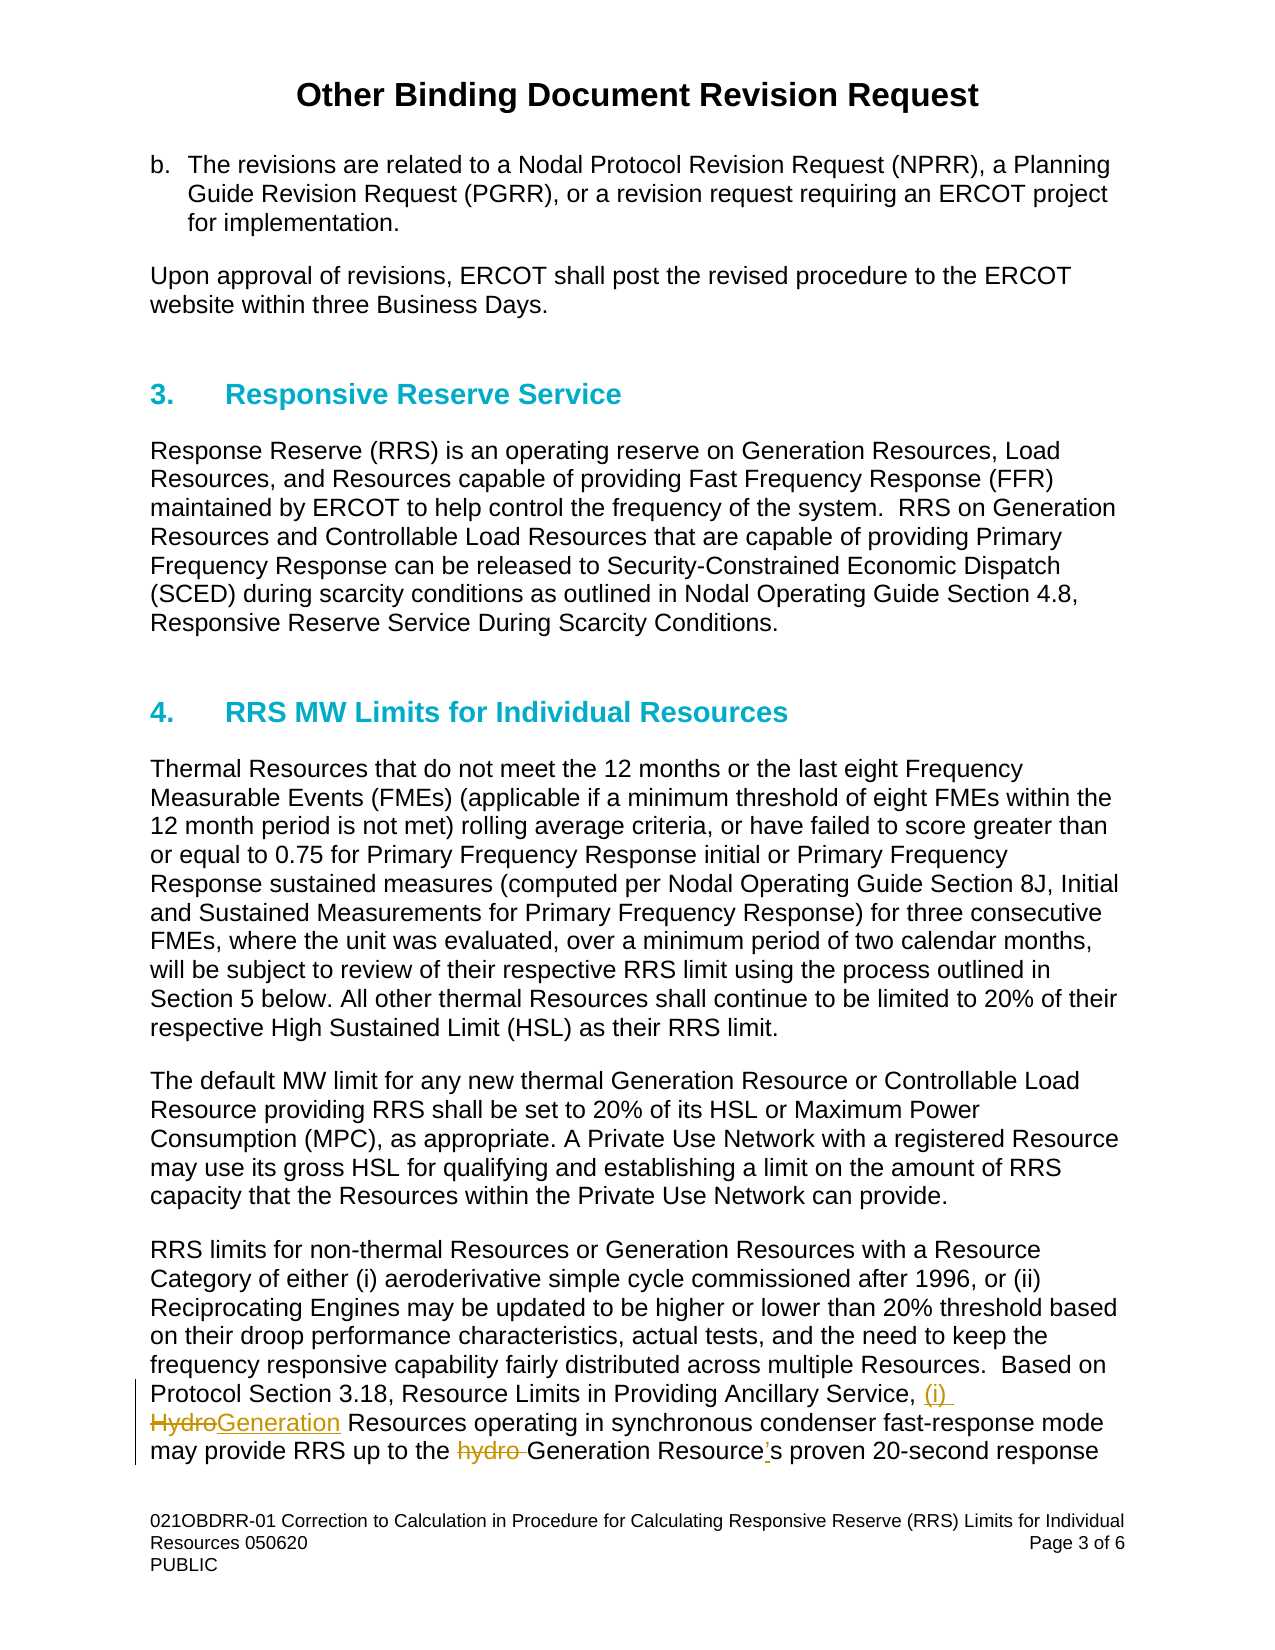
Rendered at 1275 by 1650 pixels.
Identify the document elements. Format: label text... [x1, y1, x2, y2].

subtitle 3. Responsive Reserve Service [150, 377, 1125, 411]
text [150, 1235, 1125, 1465]
text The default MW limit for any new thermal Generation Resource or Controllable Load Resource providing RRS shall be set to 20% of its HSL or Maximum Power Consumption (MPC), as appropriate. A Private Use Network with a registered Resource may use its gross HSL for qualifying and establishing a limit on the amount of RRS capacity that the Resources within the Private Use Network can provide. [150, 1066, 1125, 1210]
text Upon approval of revisions, ERCOT shall post the revised procedure to the ERCOT website within three Business Days. [150, 261, 1125, 319]
text Thermal Resources that do not meet the 12 months or the last eight Frequency Measurable Events (FMEs) (applicable if a minimum threshold of eight FMEs within the 12 month period is not met) rolling average criteria, or have failed to score greater than or equal to 0.75 for Primary Frequency Response initial or Primary Frequency Response sustained measures (computed per Nodal Operating Guide Section 8J, Initial and Sustained Measurements for Primary Frequency Response) for three consecutive FMEs, where the unit was evaluated, over a minimum period of two calendar months, will be subject to review of their respective RRS limit using the process outlined in Section 5 below. All other thermal Resources shall continue to be limited to 20% of their respective High Sustained Limit (HSL) as their RRS limit. [150, 754, 1125, 1041]
text b. The revisions are related to a Nodal Protocol Revision Request (NPRR), a Planning Guide Revision Request (PGRR), or a revision request requiring an ERCOT project for implementation. [150, 150, 1125, 236]
subtitle 4. RRS MW Limits for Individual Resources [150, 695, 1125, 729]
text Response Reserve (RRS) is an operating reserve on Generation Resources, Load Resources, and Resources capable of providing Fast Frequency Response (FFR) maintained by ERCOT to help control the frequency of the system. RRS on Generation Resources and Controllable Load Resources that are capable of providing Primary Frequency Response can be released to Security-Constrained Economic Dispatch (SCED) during scarcity conditions as outlined in Nodal Operating Guide Section 4.8, Responsive Reserve Service During Scarcity Conditions. [150, 436, 1125, 637]
